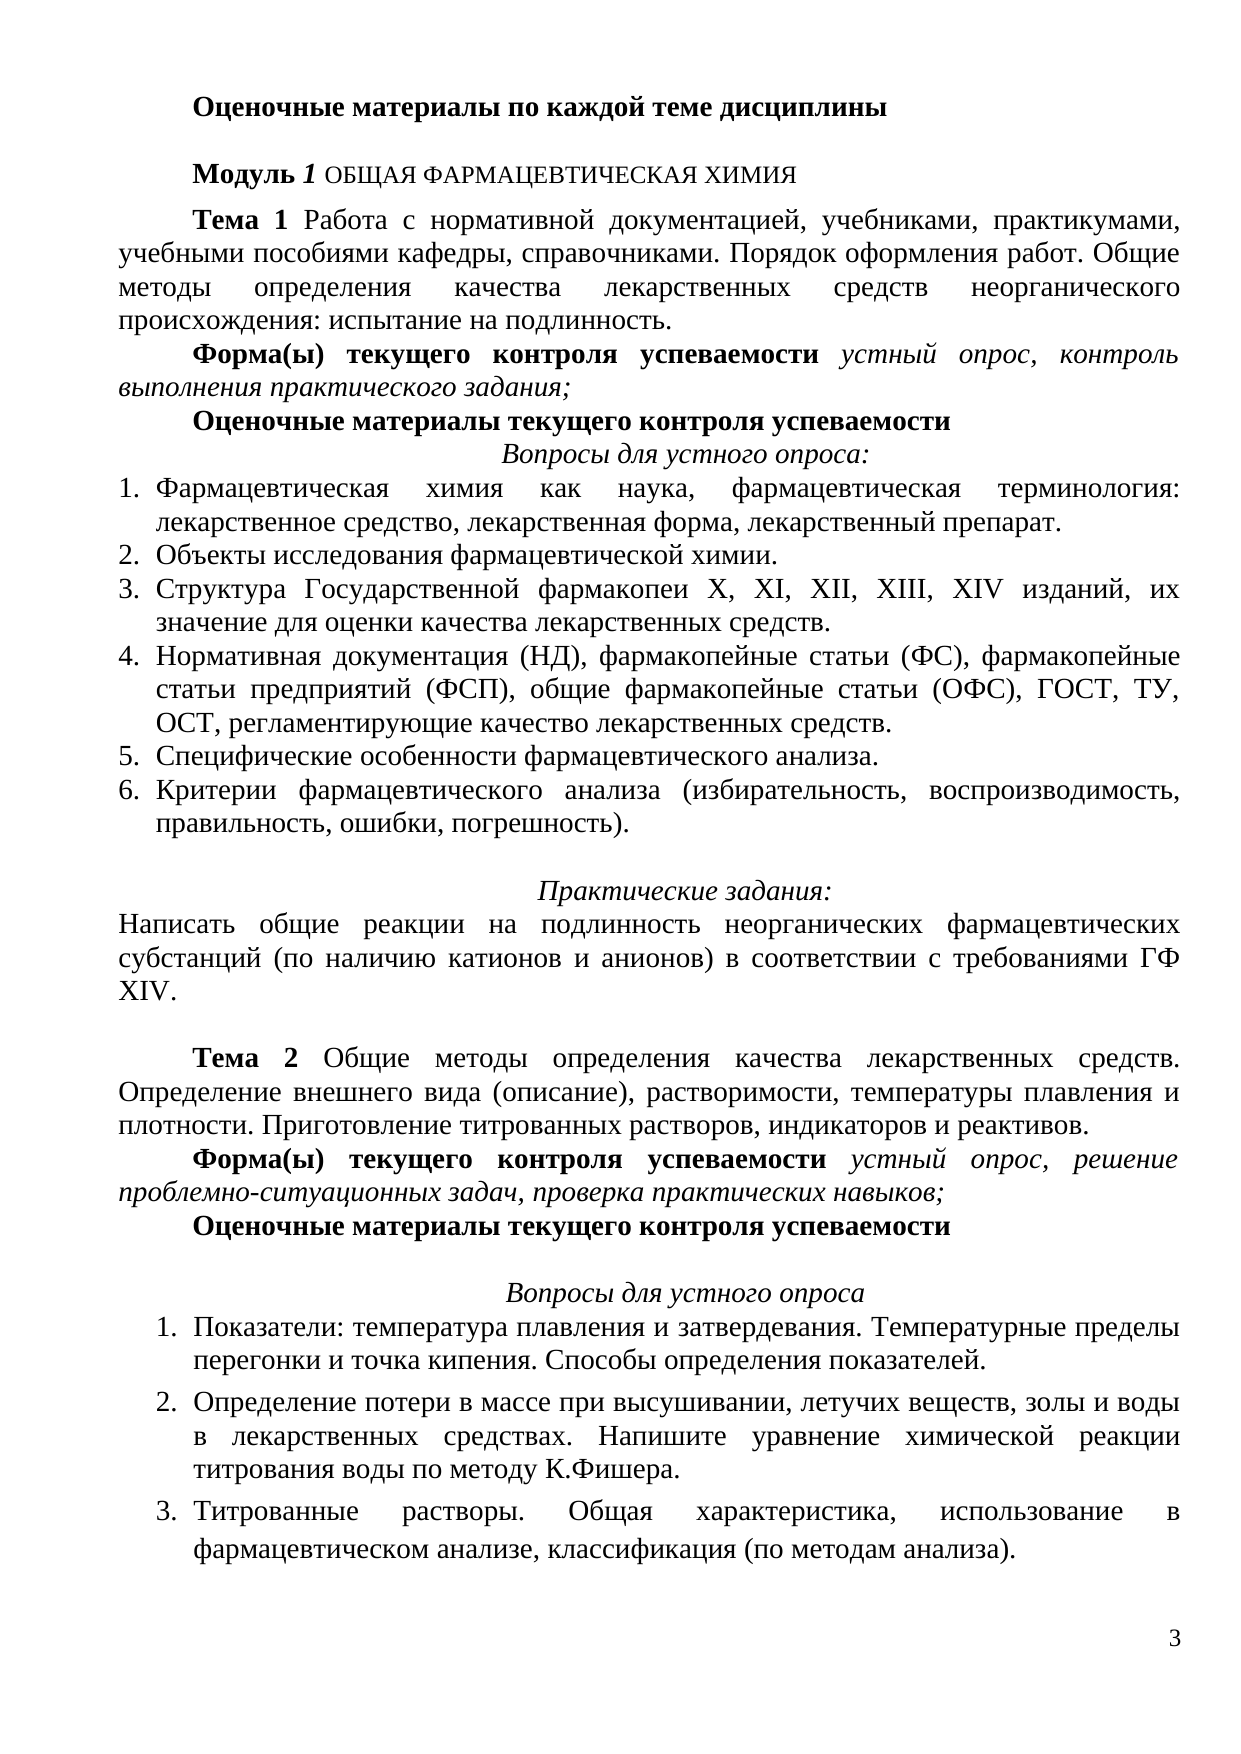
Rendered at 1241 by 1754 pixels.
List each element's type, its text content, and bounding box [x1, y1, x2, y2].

list Фармацевтическая химия как наука, фармацевтическая терминология: лекарственное средство, лекарственная форма, лекарственный препарат. [118, 470, 1181, 537]
list Титрованные растворы. Общая характеристика, использование в фармацевтическом анализе, классификация (по методам анализа). [156, 1493, 1181, 1565]
list Вопросы для устного опроса: [193, 437, 1181, 470]
text Практические задания: [118, 873, 1181, 906]
list Нормативная документация (НД), фармакопейные статьи (ФС), фармакопейные статьи предприятий (ФСП), общие фармакопейные статьи (ОФС), ГОСТ, ТУ, ОСТ, регламентирующие качество лекарственных средств. [118, 638, 1181, 738]
text Модуль 1 ОБЩАЯ ФАРМАЦЕВТИЧЕСКАЯ ХИМИЯ [118, 156, 1181, 189]
text Оценочные материалы текущего контроля успеваемости [118, 403, 1181, 437]
list Объекты исследования фармацевтической химии. [118, 537, 1181, 571]
list Показатели: температура плавления и затвердевания. Температурные пределы перегонки и точка кипения. Способы определения показателей. [156, 1309, 1181, 1376]
text Форма(ы) текущего контроля успеваемости устный опрос, контроль выполнения практического задания; [118, 336, 1181, 403]
list Структура Государственной фармакопеи X, XI, XII, XIII, XIV изданий, их значение для оценки качества лекарственных средств. [118, 571, 1181, 638]
list Критерии фармацевтического анализа (избирательность, воспроизводимость, правильность, ошибки, погрешность). [118, 772, 1181, 839]
text Форма(ы) текущего контроля успеваемости устный опрос, решение проблемно-ситуационных задач, проверка практических навыков; [118, 1141, 1181, 1208]
list Оценочные материалы по каждой теме дисциплины [118, 89, 1181, 122]
text Вопросы для устного опроса [118, 1275, 1181, 1309]
text Написать общие реакции на подлинность неорганических фармацевтических субстанций (по наличию катионов и анионов) в соответствии с требованиями ГФ XIV. [118, 906, 1181, 1007]
text Тема 2 Общие методы определения качества лекарственных средств. Определение внешнего вида (описание), растворимости, температуры плавления и плотности. Приготовление титрованных растворов, индикаторов и реактивов. [118, 1040, 1181, 1141]
text Тема 1 Работа с нормативной документацией, учебниками, практикумами, учебными пособиями кафедры, справочниками. Порядок оформления работ. Общие методы определения качества лекарственных средств неорганического происхождения: испытание на подлинность. [118, 202, 1181, 336]
list Специфические особенности фармацевтического анализа. [118, 738, 1181, 772]
text Оценочные материалы текущего контроля успеваемости [118, 1208, 1181, 1242]
list Определение потери в массе при высушивании, летучих веществ, золы и воды в лекарственных средствах. Напишите уравнение химической реакции титрования воды по методу К.Фишера. [156, 1384, 1181, 1485]
